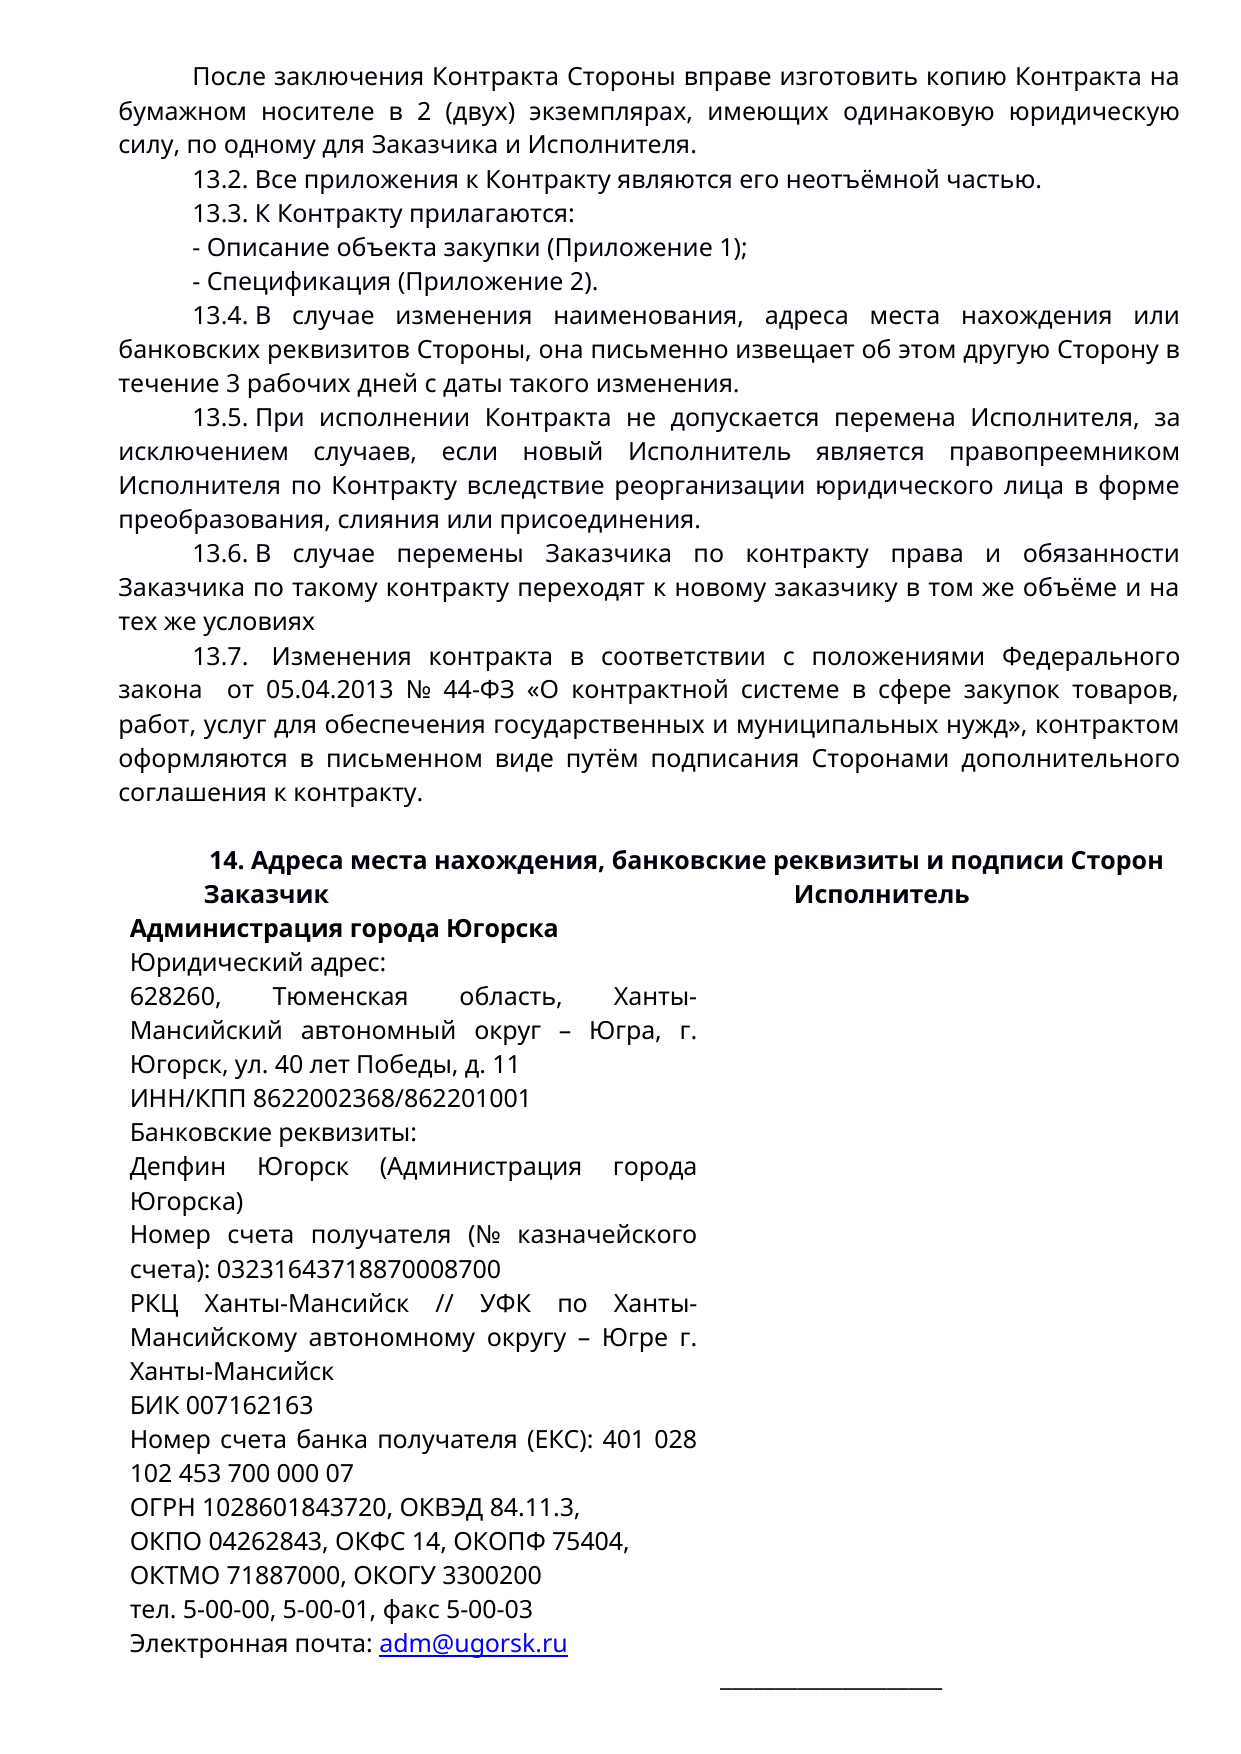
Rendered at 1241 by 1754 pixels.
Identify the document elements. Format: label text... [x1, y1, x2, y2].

text 13.7. Изменения контракта в соответствии с положениями Федерального закона от 05.04.2013 № 44-ФЗ «О контрактной системе в сфере закупок товаров, работ, услуг для обеспечения государственных и муниципальных нужд», контрактом оформляются в письменном виде путём подписания Сторонами дополнительного соглашения к контракту. [118, 638, 1181, 808]
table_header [118, 877, 709, 1694]
text 13.5. При исполнении Контракта не допускается перемена Исполнителя, за исключением случаев, если новый Исполнитель является правопреемником Исполнителя по Контракту вследствие реорганизации юридического лица в форме преобразования, слияния или присоединения. [118, 400, 1181, 536]
text 13.6. В случае перемены Заказчика по контракту права и обязанности Заказчика по такому контракту переходят к новому заказчику в том же объёме и на тех же условиях [118, 536, 1181, 638]
text После заключения Контракта Стороны вправе изготовить копию Контракта на бумажном носителе в 2 (двух) экземплярах, имеющих одинаковую юридическую силу, по одному для Заказчика и Исполнителя. [118, 59, 1181, 161]
text 14. Адреса места нахождения, банковские реквизиты и подписи Сторон [118, 842, 1181, 877]
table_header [709, 877, 1181, 1694]
text 13.3. К Контракту прилагаются: [118, 195, 1181, 229]
text 13.2. Все приложения к Контракту являются его неотъёмной частью. [118, 161, 1181, 195]
text 13.4. В случае изменения наименования, адреса места нахождения или банковских реквизитов Стороны, она письменно извещает об этом другую Сторону в течение 3 рабочих дней с даты такого изменения. [118, 297, 1181, 400]
text - Описание объекта закупки (Приложение 1); [118, 229, 1181, 263]
text - Спецификация (Приложение 2). [118, 263, 1181, 297]
